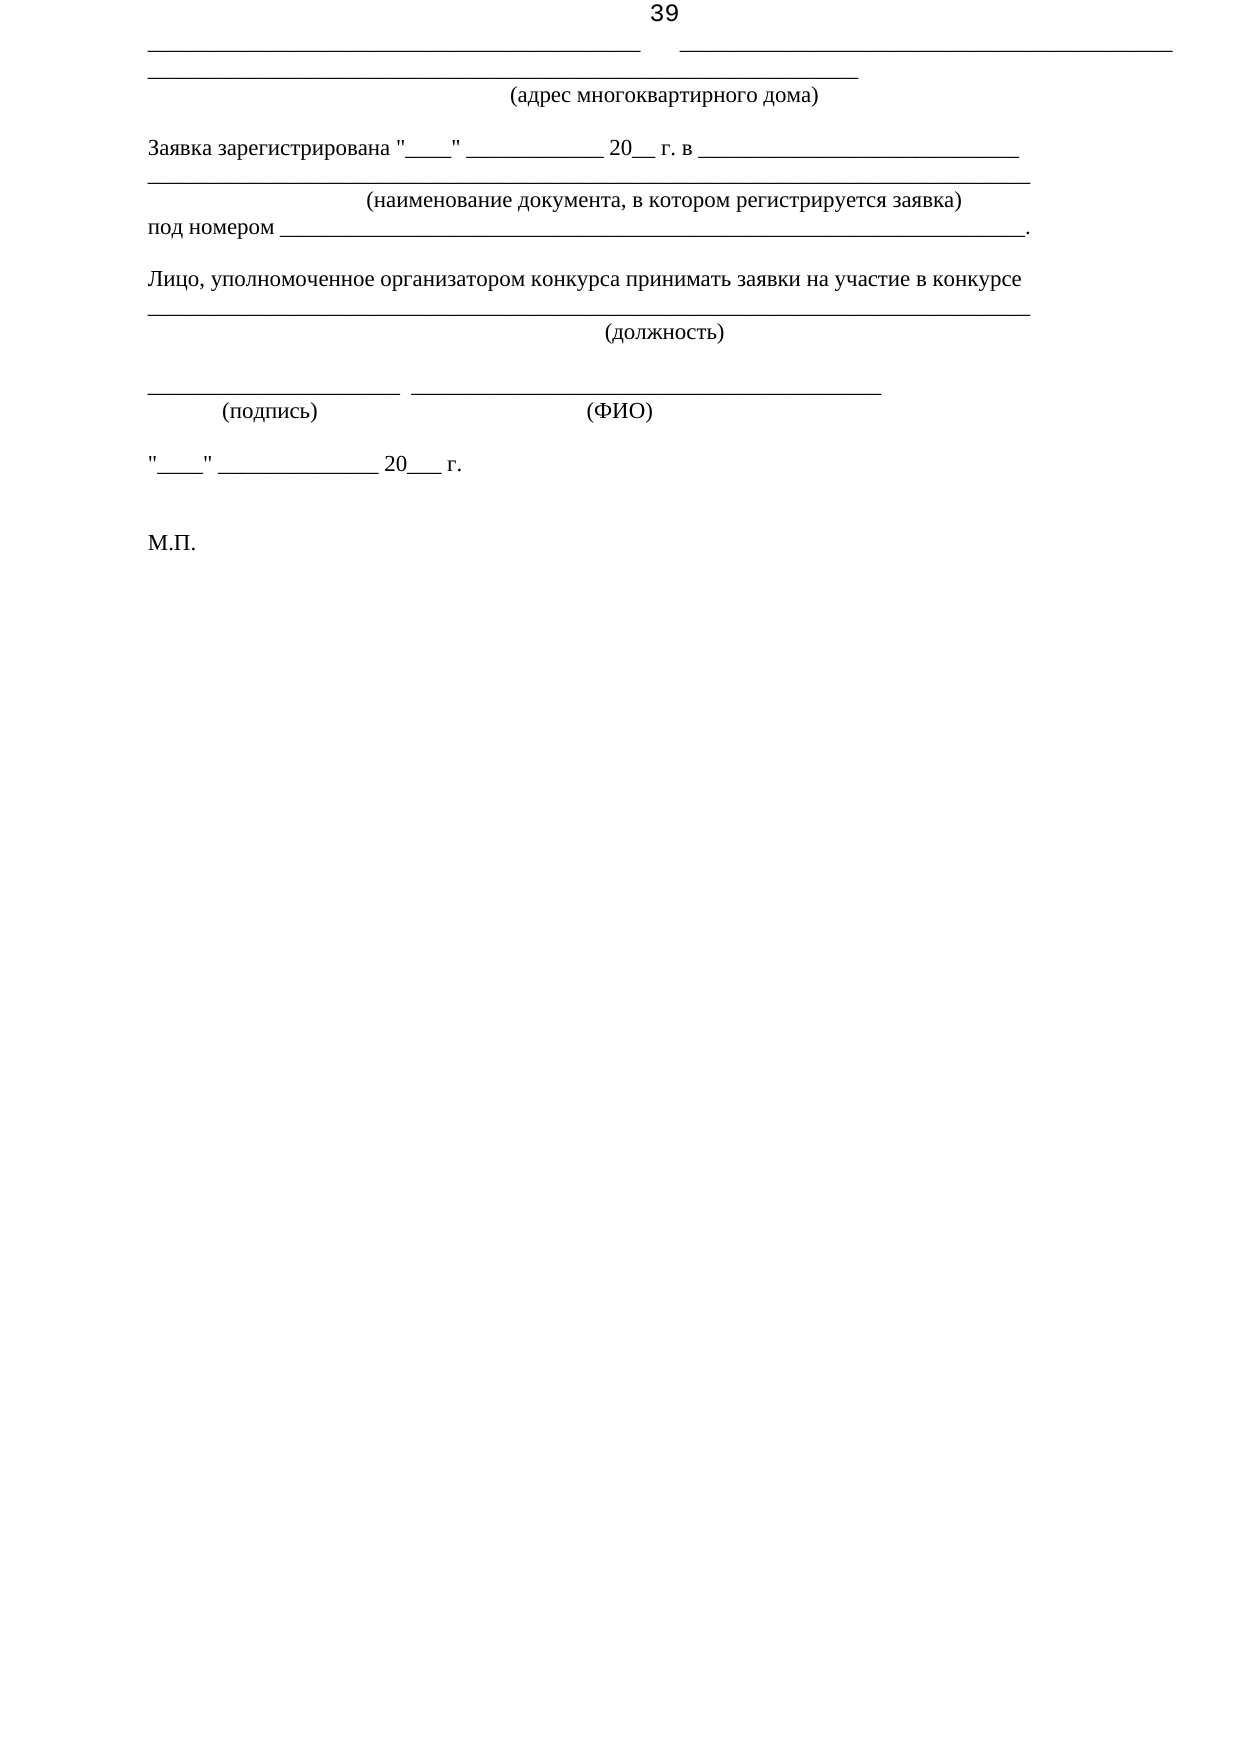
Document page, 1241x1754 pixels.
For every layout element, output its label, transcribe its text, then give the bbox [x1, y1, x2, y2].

text _____________________________________________________________________________ [148, 160, 1181, 186]
text ______________________ _________________________________________ [148, 371, 1181, 397]
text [148, 28, 1181, 81]
text (подпись) (ФИО) [148, 397, 1181, 424]
text (наименование документа, в котором регистрируется заявка) [148, 186, 1181, 213]
text М.П. [148, 529, 1181, 555]
text "____" ______________ 20___ г. [148, 450, 1181, 476]
text (адрес многоквартирного дома) [148, 81, 1181, 107]
text (должность) [148, 318, 1181, 344]
text под номером _________________________________________________________________. [148, 213, 1181, 239]
text Заявка зарегистрирована "____" ____________ 20__ г. в ____________________________ [148, 134, 1181, 160]
text Лицо, уполномоченное организатором конкурса принимать заявки на участие в конкурсе [148, 266, 1181, 292]
text _____________________________________________________________________________ [148, 292, 1181, 318]
